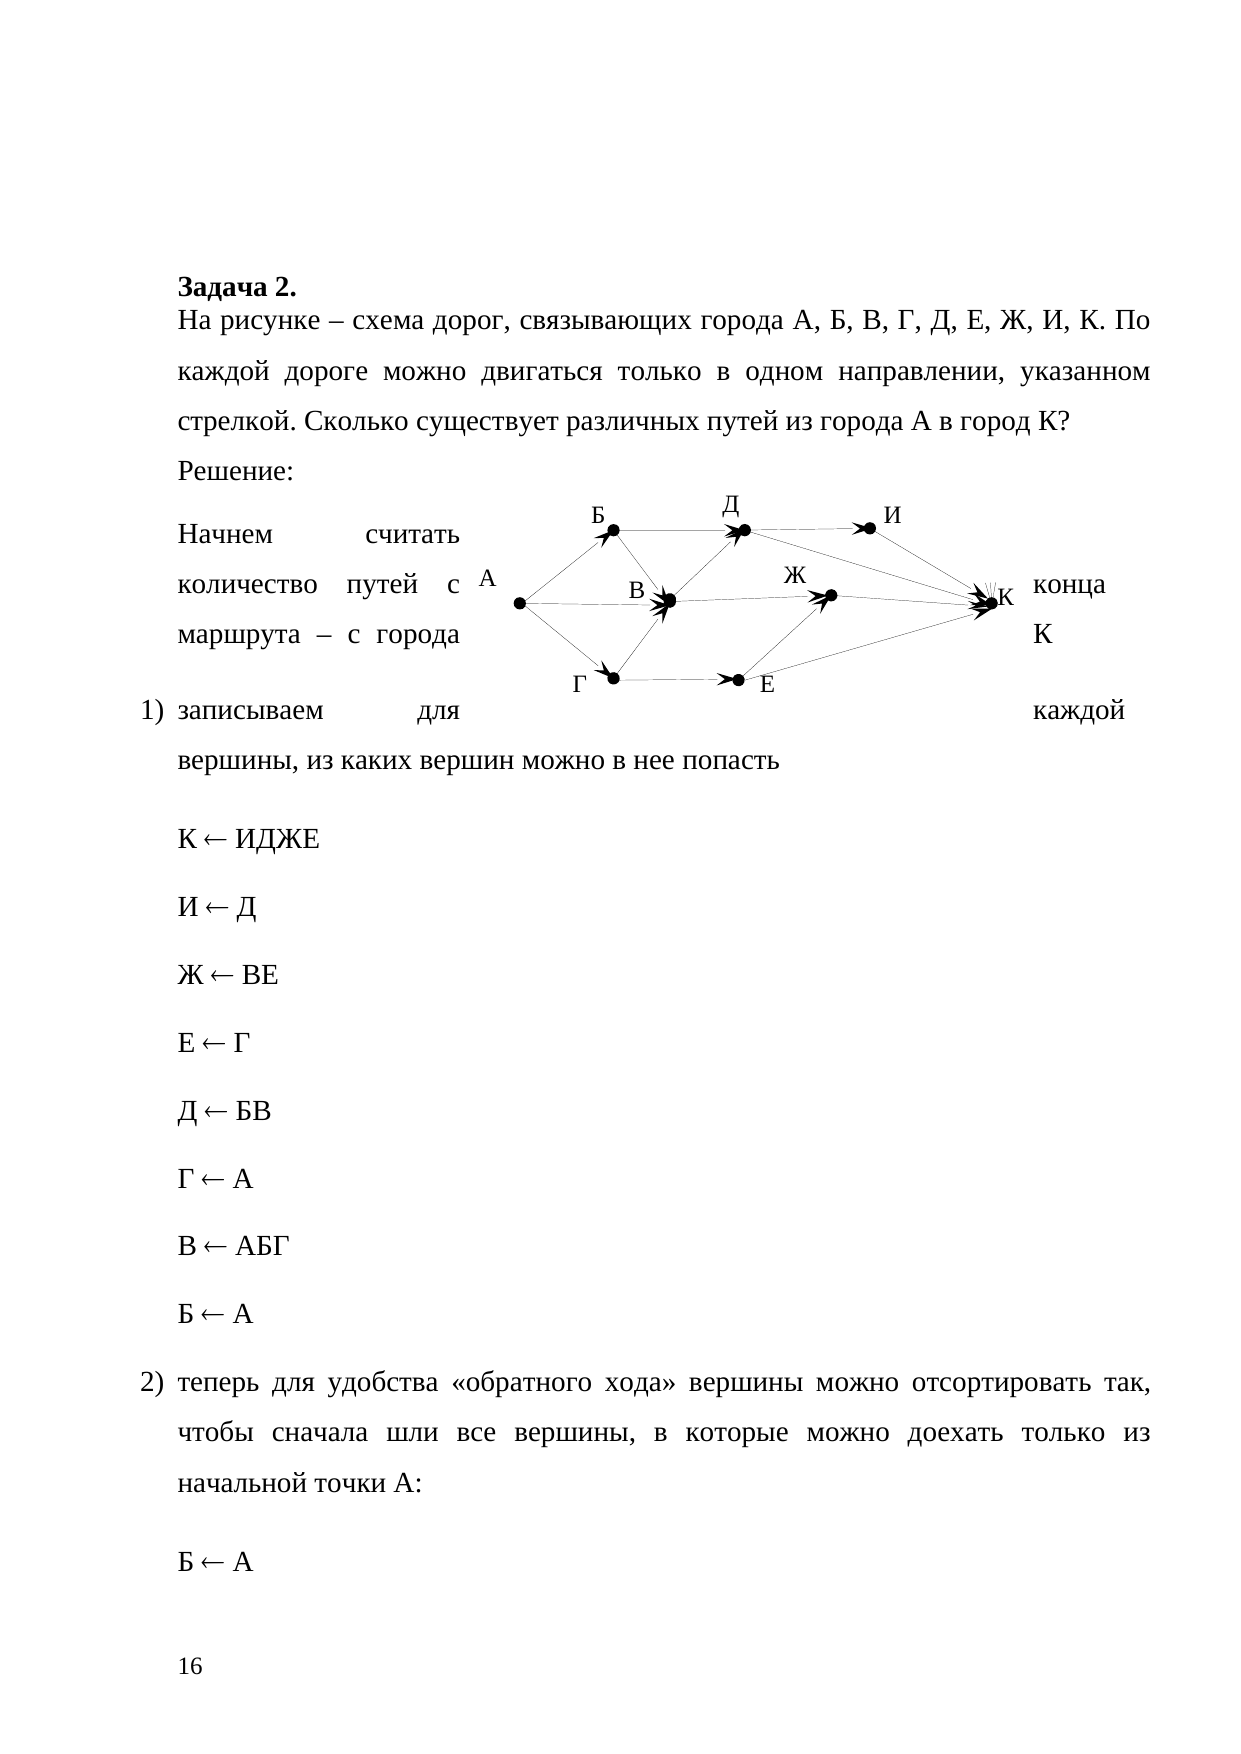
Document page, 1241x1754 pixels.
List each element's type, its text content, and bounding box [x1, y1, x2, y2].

text Б А [177, 1296, 1152, 1330]
text На рисунке – схема дорог, связывающих города А, Б, В, Г, Д, Е, Ж, И, К. По каждой дороге можно двигаться только в одном направлении, указанном стрелкой. Сколько существует различных путей из города А в город К? [177, 302, 1152, 436]
text Г А [177, 1161, 1152, 1194]
text Д БВ [177, 1093, 1152, 1127]
text И Д [177, 889, 1152, 923]
text Е Г [177, 1025, 1152, 1059]
list записываем для каждой вершины, из каких вершин можно в нее попасть [140, 692, 1152, 776]
text Решение: [177, 453, 1152, 487]
text Б А [177, 1544, 1152, 1578]
text Задача 2. [177, 269, 1152, 302]
text Начнем считать количество путей с конца маршрута – с города К [177, 516, 1152, 650]
list теперь для удобства «обратного хода» вершины можно отсортировать так, чтобы сначала шли все вершины, в которые можно доехать только из начальной точки А: [140, 1364, 1152, 1498]
text Ж ВЕ [177, 957, 1152, 991]
text В АБГ [177, 1228, 1152, 1262]
text К ИДЖЕ [177, 822, 1152, 855]
